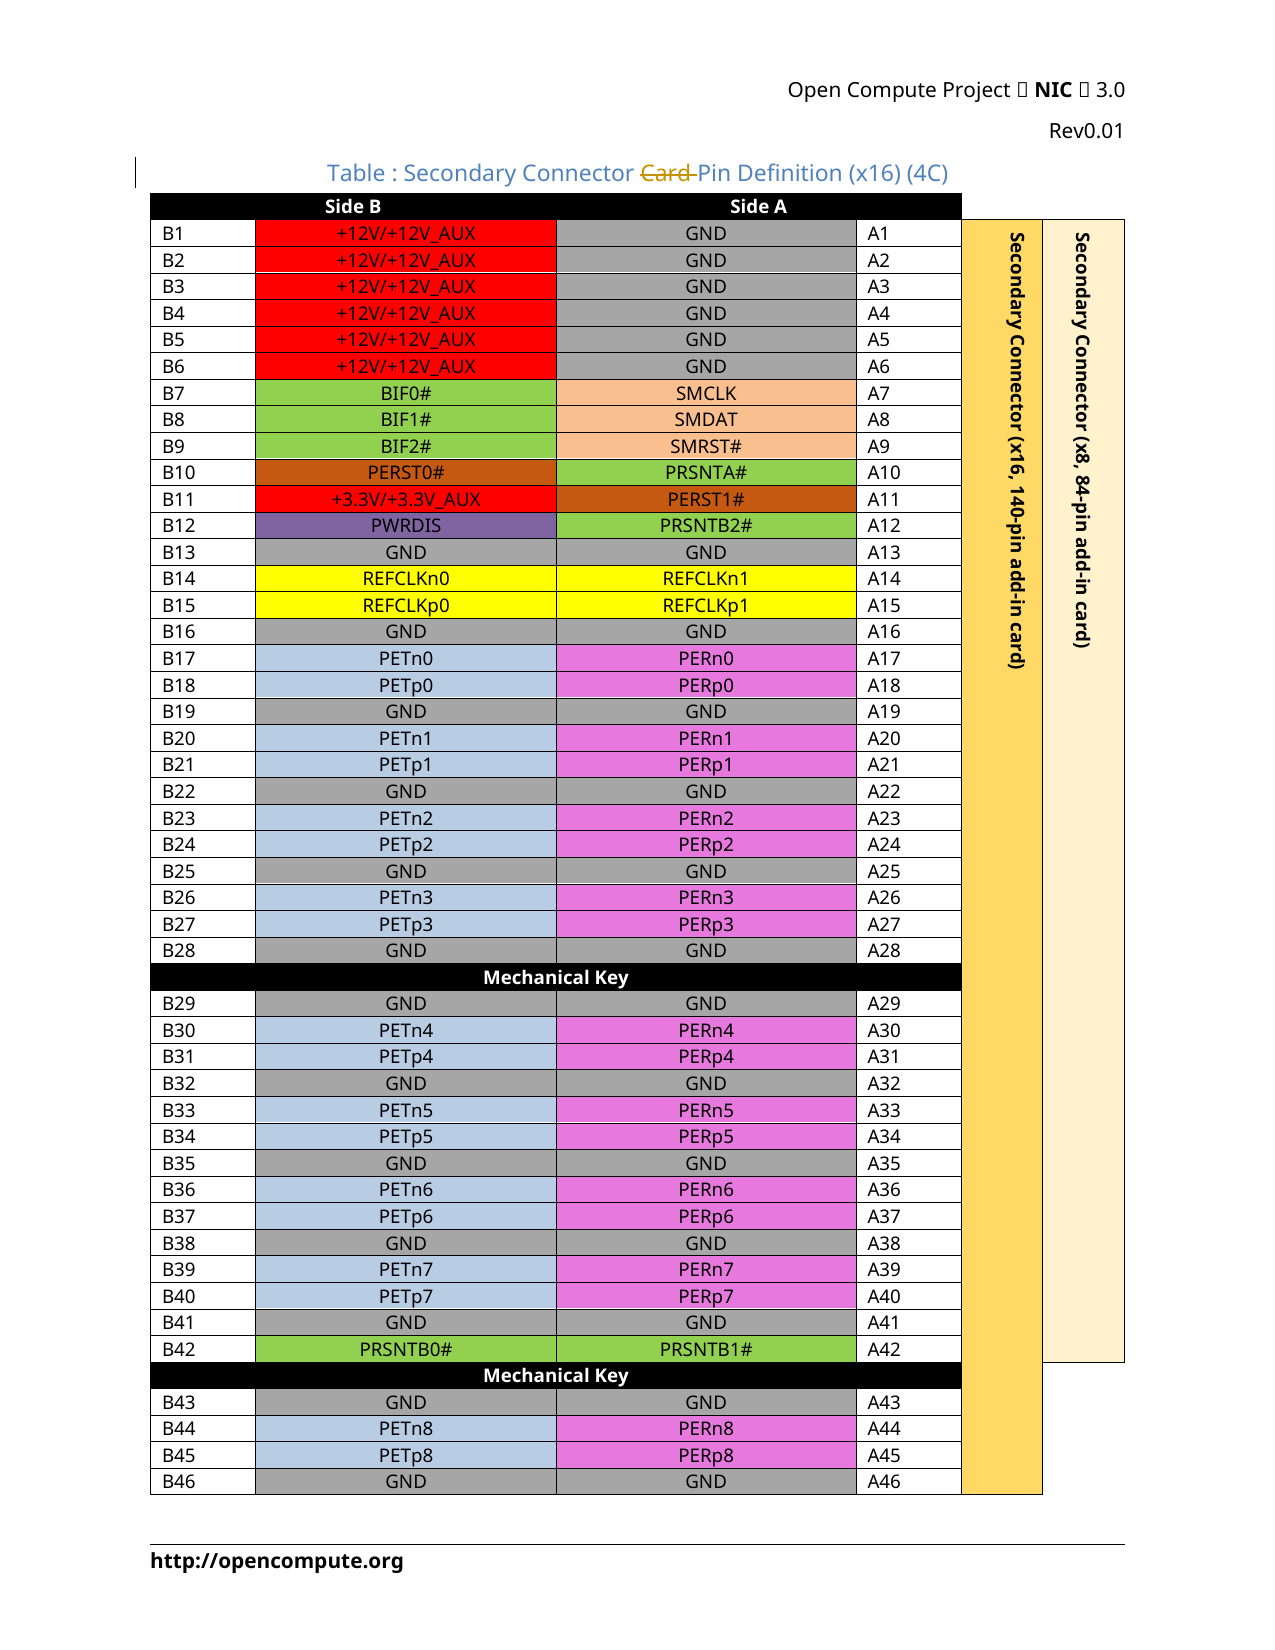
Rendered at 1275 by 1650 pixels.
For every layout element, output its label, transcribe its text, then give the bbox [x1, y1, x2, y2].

table_cell A17 [857, 645, 961, 671]
table_cell B25 [151, 858, 255, 883]
table_cell GND [256, 1310, 556, 1335]
table_cell PETp4 [256, 1044, 556, 1069]
table_cell GND [256, 1469, 556, 1494]
table_cell PERn5 [557, 1097, 856, 1122]
table_cell B9 [151, 433, 255, 458]
text Table : Secondary Connector Pin Definition (x16) (4C) [150, 157, 1125, 188]
table_cell A34 [857, 1124, 961, 1149]
table_cell PETn0 [256, 645, 556, 671]
table_cell B41 [151, 1310, 255, 1335]
table_cell PERp1 [557, 752, 856, 777]
table_header [962, 193, 1124, 219]
table_cell B12 [151, 513, 255, 538]
table_cell GND [256, 1070, 556, 1096]
table_cell A8 [857, 406, 961, 432]
table_cell A16 [857, 619, 961, 644]
table_cell A9 [857, 433, 961, 458]
table_cell GND [557, 274, 856, 299]
table_cell B30 [151, 1017, 255, 1043]
table_cell REFCLKn1 [557, 566, 856, 591]
table_cell [1043, 1441, 1124, 1468]
table_cell B34 [151, 1124, 255, 1149]
table_cell SMCLK [557, 380, 856, 405]
table_cell A31 [857, 1044, 961, 1069]
table_cell A22 [857, 778, 961, 804]
table_cell A13 [857, 539, 961, 565]
table_cell PERn2 [557, 805, 856, 830]
table_cell PETn7 [256, 1256, 556, 1282]
table_cell PERn4 [557, 1017, 856, 1043]
table_cell B23 [151, 805, 255, 830]
table_cell B6 [151, 353, 255, 379]
table_cell GND [557, 1230, 856, 1255]
table_cell A4 [857, 300, 961, 326]
table_cell [1043, 1468, 1124, 1494]
table_cell A43 [857, 1389, 961, 1415]
table_cell A18 [857, 672, 961, 697]
table_cell GND [557, 1070, 856, 1096]
table_cell PERn7 [557, 1256, 856, 1282]
table_cell A26 [857, 885, 961, 910]
table_cell REFCLKn0 [256, 566, 556, 591]
table_cell PETp8 [256, 1442, 556, 1468]
table_cell A14 [857, 566, 961, 591]
table_cell Secondary Connector (x8, 84-pin add-in card) [1043, 220, 1124, 1362]
table_cell PERp7 [557, 1283, 856, 1308]
table_cell B5 [151, 327, 255, 352]
table_cell A41 [857, 1310, 961, 1335]
table_cell A12 [857, 513, 961, 538]
table_cell GND [557, 1150, 856, 1176]
table_cell B29 [151, 991, 255, 1016]
table_cell GND [256, 778, 556, 804]
table_cell GND [557, 327, 856, 352]
table_cell A25 [857, 858, 961, 883]
table_cell B14 [151, 566, 255, 591]
table_cell A44 [857, 1416, 961, 1441]
table_cell PETp0 [256, 672, 556, 697]
table_cell A37 [857, 1203, 961, 1229]
table_cell PERn3 [557, 885, 856, 910]
table_cell PERp4 [557, 1044, 856, 1069]
table_cell A35 [857, 1150, 961, 1176]
table_cell B22 [151, 778, 255, 804]
table_cell B10 [151, 460, 255, 485]
table_cell B2 [151, 247, 255, 272]
table_cell B26 [151, 885, 255, 910]
table_cell [1043, 1363, 1124, 1388]
table_cell PETn5 [256, 1097, 556, 1122]
table_cell PERp8 [557, 1442, 856, 1468]
table_cell PETn6 [256, 1177, 556, 1202]
table_cell GND [557, 619, 856, 644]
table_cell GND [557, 991, 856, 1016]
table_cell GND [557, 938, 856, 963]
table_cell A40 [857, 1283, 961, 1308]
table_cell BIF1# [256, 406, 556, 432]
table_cell B16 [151, 619, 255, 644]
table_cell A19 [857, 699, 961, 724]
table_cell B39 [151, 1256, 255, 1282]
table_cell SMRST# [557, 433, 856, 458]
table_cell B27 [151, 911, 255, 937]
table_cell B36 [151, 1177, 255, 1202]
table_cell PETn2 [256, 805, 556, 830]
table_cell B20 [151, 725, 255, 751]
table_cell B45 [151, 1442, 255, 1468]
table_cell PERp3 [557, 911, 856, 937]
table_cell GND [256, 619, 556, 644]
table_cell A30 [857, 1017, 961, 1043]
table_cell +12V/+12V_AUX [256, 300, 556, 326]
table_cell PETp1 [256, 752, 556, 777]
table_cell GND [256, 699, 556, 724]
table_cell +12V/+12V_AUX [256, 327, 556, 352]
table_cell PWRDIS [256, 513, 556, 538]
table_cell GND [557, 220, 856, 246]
table_cell PERn0 [557, 645, 856, 671]
table_cell GND [256, 539, 556, 565]
table_cell B4 [151, 300, 255, 326]
table_cell PRSNTB1# [557, 1336, 856, 1362]
table_cell A3 [857, 274, 961, 299]
table_cell A24 [857, 831, 961, 857]
table_cell B37 [151, 1203, 255, 1229]
table_cell PETn1 [256, 725, 556, 751]
table_cell PRSNTB0# [256, 1336, 556, 1362]
table_cell A23 [857, 805, 961, 830]
table_cell B19 [151, 699, 255, 724]
table_cell A2 [857, 247, 961, 272]
table_cell A39 [857, 1256, 961, 1282]
table_cell B11 [151, 486, 255, 512]
table_cell GND [557, 778, 856, 804]
table_cell B13 [151, 539, 255, 565]
table_cell PETp2 [256, 831, 556, 857]
table_cell PETn4 [256, 1017, 556, 1043]
table_cell B31 [151, 1044, 255, 1069]
table_cell GND [256, 1230, 556, 1255]
table_cell GND [557, 353, 856, 379]
table_cell PERn1 [557, 725, 856, 751]
table_cell GND [557, 300, 856, 326]
table_cell A42 [857, 1336, 961, 1362]
table_cell B43 [151, 1389, 255, 1415]
table_cell GND [256, 991, 556, 1016]
table_cell PERp6 [557, 1203, 856, 1229]
table_cell GND [557, 699, 856, 724]
table_cell B40 [151, 1283, 255, 1308]
table_cell GND [557, 539, 856, 565]
table_cell A36 [857, 1177, 961, 1202]
table_cell B38 [151, 1230, 255, 1255]
table_cell B35 [151, 1150, 255, 1176]
table_cell PRSNTA# [557, 460, 856, 485]
table_cell B24 [151, 831, 255, 857]
table_cell A6 [857, 353, 961, 379]
table_cell +12V/+12V_AUX [256, 247, 556, 272]
table_cell PERn6 [557, 1177, 856, 1202]
table_cell GND [557, 1389, 856, 1415]
table_cell GND [256, 938, 556, 963]
table_cell PERp2 [557, 831, 856, 857]
table_cell GND [557, 1310, 856, 1335]
table_cell A1 [857, 220, 961, 246]
table_cell GND [256, 858, 556, 883]
table_cell Mechanical Key [151, 964, 961, 990]
table_cell SMDAT [557, 406, 856, 432]
table_cell +3.3V/+3.3V_AUX [256, 486, 556, 512]
table_cell A21 [857, 752, 961, 777]
table_cell GND [557, 247, 856, 272]
table_cell A38 [857, 1230, 961, 1255]
table_cell B17 [151, 645, 255, 671]
table_cell PETp5 [256, 1124, 556, 1149]
table_cell GND [557, 858, 856, 883]
table_cell A7 [857, 380, 961, 405]
table_cell A11 [857, 486, 961, 512]
table_cell A27 [857, 911, 961, 937]
table_cell B44 [151, 1416, 255, 1441]
table_cell +12V/+12V_AUX [256, 220, 556, 246]
table_cell BIF2# [256, 433, 556, 458]
table_cell A20 [857, 725, 961, 751]
table_cell B18 [151, 672, 255, 697]
table_cell B21 [151, 752, 255, 777]
table_cell B1 [151, 220, 255, 246]
table_cell B46 [151, 1469, 255, 1494]
table_cell Mechanical Key [151, 1363, 961, 1388]
table_cell PERp0 [557, 672, 856, 697]
table_cell B33 [151, 1097, 255, 1122]
table_cell PETp3 [256, 911, 556, 937]
table_cell +12V/+12V_AUX [256, 353, 556, 379]
table_cell PETp6 [256, 1203, 556, 1229]
table_cell B15 [151, 592, 255, 618]
table_cell Secondary Connector (x16, 140-pin add-in card) [962, 220, 1042, 1494]
table_cell GND [256, 1150, 556, 1176]
table_cell B32 [151, 1070, 255, 1096]
table_cell A33 [857, 1097, 961, 1122]
table_cell REFCLKp0 [256, 592, 556, 618]
table_header Side B [151, 194, 556, 219]
table_cell PETp7 [256, 1283, 556, 1308]
table_cell PERp5 [557, 1124, 856, 1149]
table_cell B3 [151, 274, 255, 299]
table_cell PRSNTB2# [557, 513, 856, 538]
table_cell A32 [857, 1070, 961, 1096]
table_cell [1043, 1415, 1124, 1441]
table_cell PETn8 [256, 1416, 556, 1441]
table_cell PERn8 [557, 1416, 856, 1441]
table_cell A46 [857, 1469, 961, 1494]
table_cell GND [256, 1389, 556, 1415]
table_cell REFCLKp1 [557, 592, 856, 618]
table_cell [1043, 1388, 1124, 1415]
table_cell PERST1# [557, 486, 856, 512]
table_cell +12V/+12V_AUX [256, 274, 556, 299]
table_cell GND [557, 1469, 856, 1494]
table_cell A45 [857, 1442, 961, 1468]
table_cell B8 [151, 406, 255, 432]
table_cell B28 [151, 938, 255, 963]
table_cell A28 [857, 938, 961, 963]
table_cell B7 [151, 380, 255, 405]
table_cell A29 [857, 991, 961, 1016]
table_cell A15 [857, 592, 961, 618]
table_cell PETn3 [256, 885, 556, 910]
table_cell A5 [857, 327, 961, 352]
table_cell PERST0# [256, 460, 556, 485]
table_header Side A [557, 194, 961, 219]
table_cell BIF0# [256, 380, 556, 405]
table_cell B42 [151, 1336, 255, 1362]
table_cell A10 [857, 460, 961, 485]
